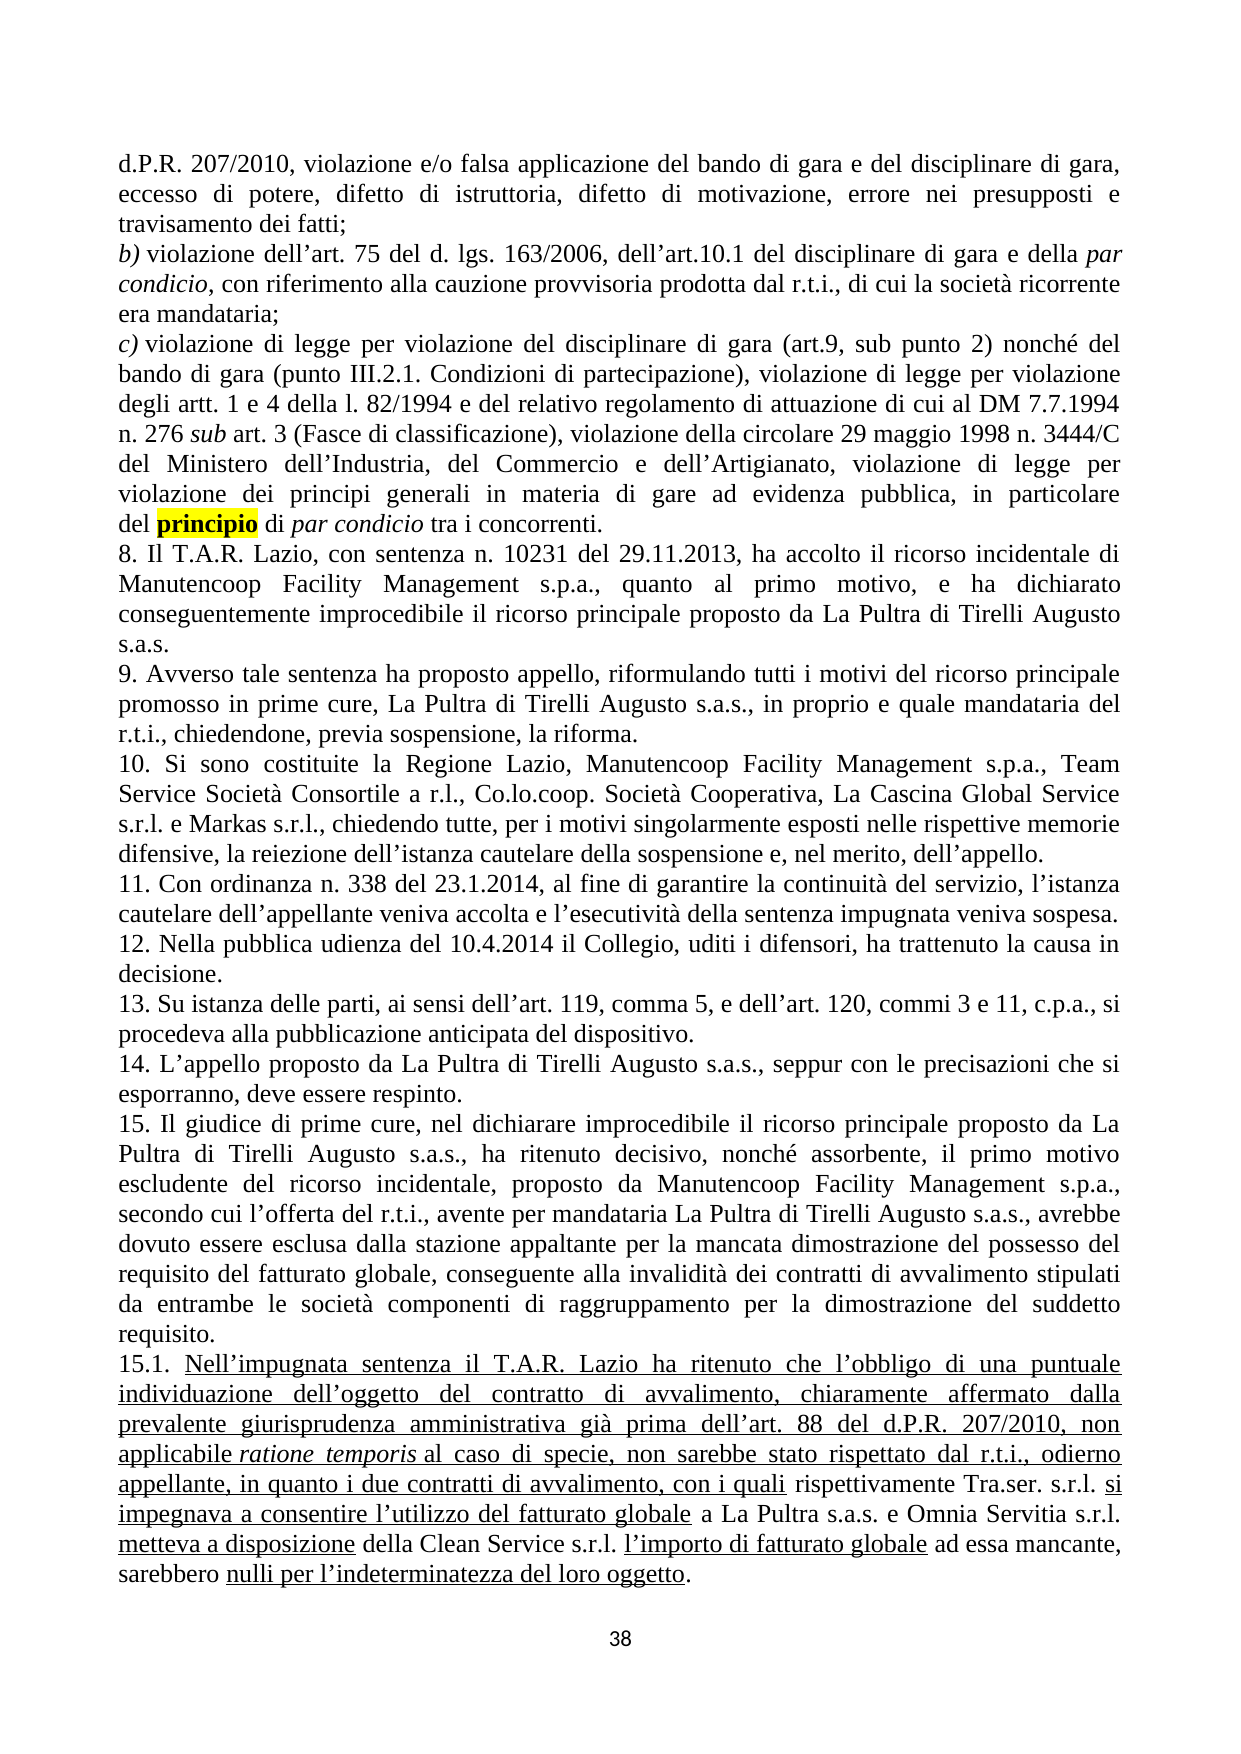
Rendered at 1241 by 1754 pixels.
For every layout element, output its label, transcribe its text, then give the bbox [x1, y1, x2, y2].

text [118, 148, 1122, 238]
text 15.1. Nell’impugnata sentenza il T.A.R. Lazio ha ritenuto che l’obbligo di una puntuale individuazione dell’oggetto del contratto di avvalimento, chiaramente affermato dalla prevalente giurisprudenza amministrativa già prima dell’art. 88 del d.P.R. 207/2010, non applicabile ratione temporis al caso di specie, non sarebbe stato rispettato dal r.t.i., odierno appellante, in quanto i due contratti di avvalimento, con i quali rispettivamente Tra.ser. s.r.l. si impegnava a consentire l’utilizzo del fatturato globale a La Pultra s.a.s. e Omnia Servitia s.r.l. metteva a disposizione della Clean Service s.r.l. l’importo di fatturato globale ad essa mancante, sarebbero nulli per l’indeterminatezza del loro oggetto. [118, 1465, 1122, 1588]
text 15. Il giudice di prime cure, nel dichiarare improcedibile il ricorso principale proposto da La Pultra di Tirelli Augusto s.a.s., ha ritenuto decisivo, nonché assorbente, il primo motivo escludente del ricorso incidentale, proposto da Manutencoop Facility Management s.p.a., secondo cui l’offerta del r.t.i., avente per mandataria La Pultra di Tirelli Augusto s.a.s., avrebbe dovuto essere esclusa dalla stazione appaltante per la mancata dimostrazione del possesso del requisito del fatturato globale, conseguente alla invalidità dei contratti di avvalimento stipulati da entrambe le società componenti di raggruppamento per la dimostrazione del suddetto requisito. [118, 1108, 1122, 1348]
text 9. Avverso tale sentenza ha proposto appello, riformulando tutti i motivi del ricorso principale promosso in prime cure, La Pultra di Tirelli Augusto s.a.s., in proprio e quale mandataria del r.t.i., chiedendone, previa sospensione, la riforma. [118, 658, 1122, 748]
text c) violazione di legge per violazione del disciplinare di gara (art.9, sub punto 2) nonché del bando di gara (punto III.2.1. Condizioni di partecipazione), violazione di legge per violazione degli artt. 1 e 4 della l. 82/1994 e del relativo regolamento di attuazione di cui al DM 7.7.1994 n. 276 sub art. 3 (Fasce di classificazione), violazione della circolare 29 maggio 1998 n. 3444/C del Ministero dell’Industria, del Commercio e dell’Artigianato, violazione di legge per violazione dei principi generali in materia di gare ad evidenza pubblica, in particolare del principio di par condicio tra i concorrenti. [118, 328, 1122, 538]
text 15.1. Nell’impugnata sentenza il T.A.R. Lazio ha ritenuto che l’obbligo di una puntuale individuazione dell’oggetto del contratto di avvalimento, chiaramente affermato dalla prevalente giurisprudenza amministrativa già prima dell’art. 88 del d.P.R. 207/2010, non applicabile ratione temporis al caso di specie, non sarebbe stato rispettato dal r.t.i., odierno appellante, in quanto i due contratti di avvalimento, con i quali rispettivamente Tra.ser. s.r.l. si impegnava a consentire l’utilizzo del fatturato globale a La Pultra s.a.s. e Omnia Servitia s.r.l. metteva a disposizione della Clean Service s.r.l. l’importo di fatturato globale ad essa mancante, sarebbero nulli per l’indeterminatezza del loro oggetto. [118, 1348, 1122, 1404]
text b) violazione dell’art. 75 del d. lgs. 163/2006, dell’art.10.1 del disciplinare di gara e della par condicio, con riferimento alla cauzione provvisoria prodotta dal r.t.i., di cui la società ricorrente era mandataria; [118, 238, 1122, 328]
text 13. Su istanza delle parti, ai sensi dell’art. 119, comma 5, e dell’art. 120, commi 3 e 11, c.p.a., si procedeva alla pubblicazione anticipata del dispositivo. [118, 988, 1122, 1048]
text 14. L’appello proposto da La Pultra di Tirelli Augusto s.a.s., seppur con le precisazioni che si esporranno, deve essere respinto. [118, 1048, 1122, 1108]
text 11. Con ordinanza n. 338 del 23.1.2014, al fine di garantire la continuità del servizio, l’istanza cautelare dell’appellante veniva accolta e l’esecutività della sentenza impugnata veniva sospesa. [118, 868, 1122, 928]
text 8. Il T.A.R. Lazio, con sentenza n. 10231 del 29.11.2013, ha accolto il ricorso incidentale di Manutencoop Facility Management s.p.a., quanto al primo motivo, e ha dichiarato conseguentemente improcedibile il ricorso principale proposto da La Pultra di Tirelli Augusto s.a.s. [118, 538, 1122, 658]
text 10. Si sono costituite la Regione Lazio, Manutencoop Facility Management s.p.a., Team Service Società Consortile a r.l., Co.lo.coop. Società Cooperativa, La Cascina Global Service s.r.l. e Markas s.r.l., chiedendo tutte, per i motivi singolarmente esposti nelle rispettive memorie difensive, la reiezione dell’istanza cautelare della sospensione e, nel merito, dell’appello. [118, 748, 1122, 868]
text 12. Nella pubblica udienza del 10.4.2014 il Collegio, uditi i difensori, ha trattenuto la causa in decisione. [118, 928, 1122, 988]
